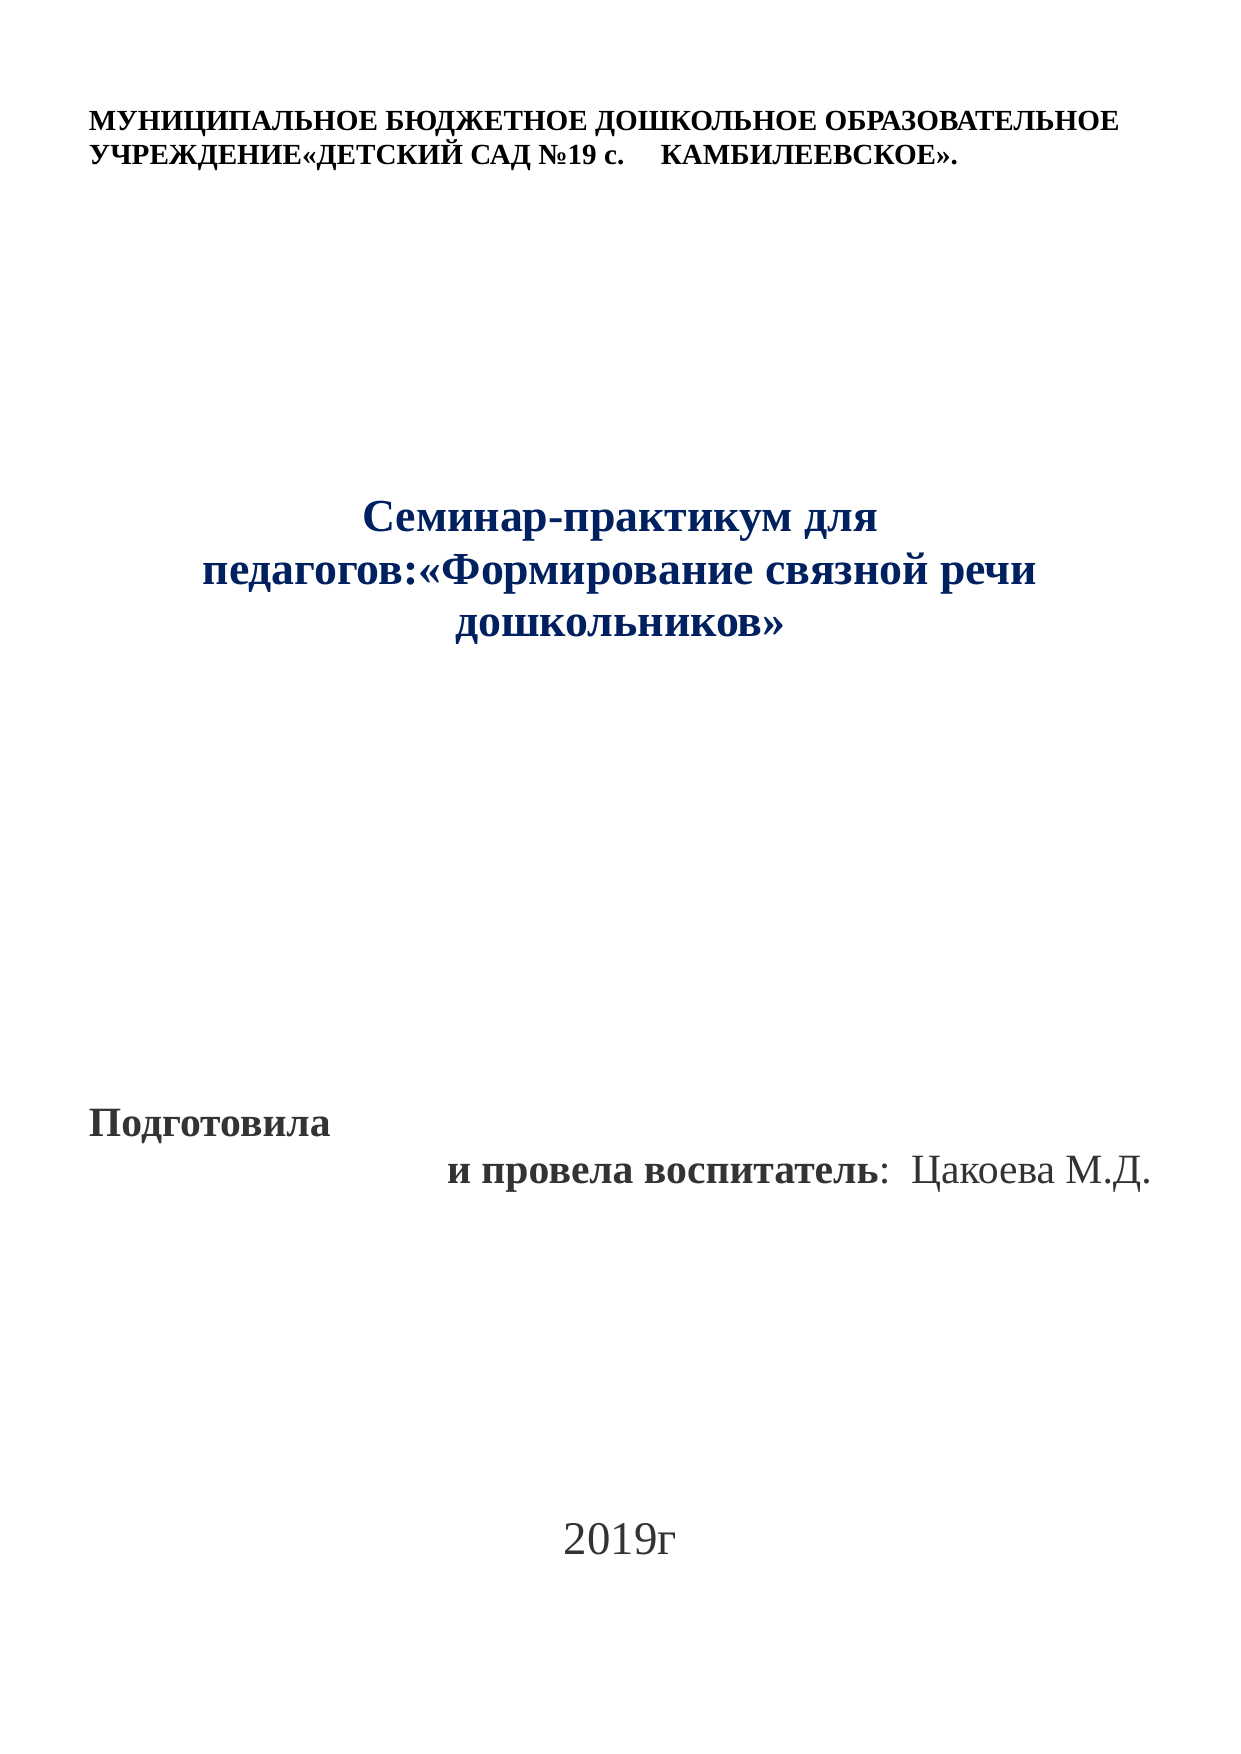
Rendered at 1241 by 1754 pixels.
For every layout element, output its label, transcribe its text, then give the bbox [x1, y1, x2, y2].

text Подготовила [89, 1097, 1152, 1145]
text МУНИЦИПАЛЬНОЕ БЮДЖЕТНОЕ ДОШКОЛЬНОЕ ОБРАЗОВАТЕЛЬНОЕ УЧРЕЖДЕНИЕ«ДЕТСКИЙ САД №19 с. КАМБИЛЕЕВСКОЕ». [89, 103, 1152, 171]
text Семинар-практикум для педагогов:«Формирование связной речи дошкольников» [89, 489, 1152, 647]
text 2019г [89, 1511, 1152, 1565]
text и провела воспитатель: Цакоева М.Д. [89, 1145, 1152, 1193]
